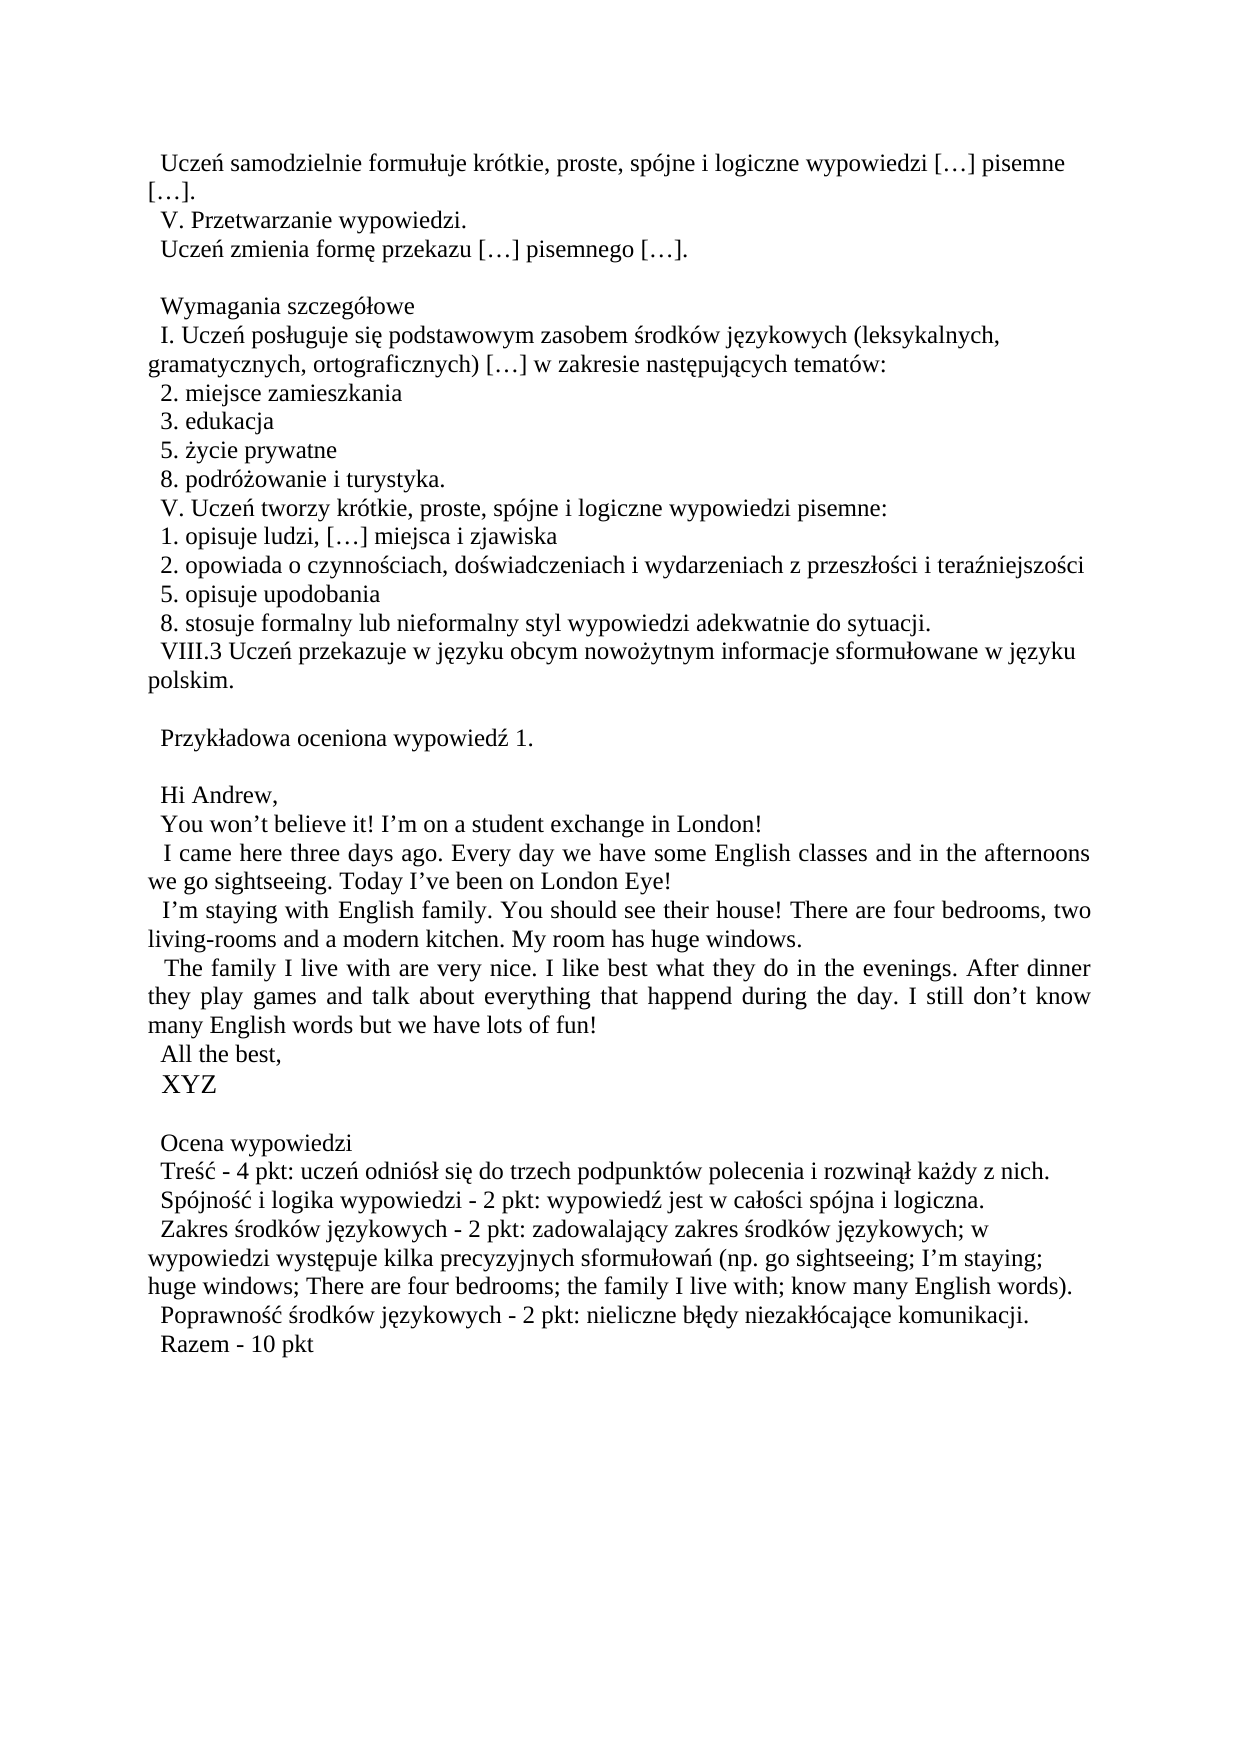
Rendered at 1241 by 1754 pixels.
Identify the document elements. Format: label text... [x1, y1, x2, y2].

text Poprawność środków językowych - 2 pkt: nieliczne błędy niezakłócające komunikacji. [148, 1300, 1092, 1329]
text V. Przetwarzanie wypowiedzi. [148, 205, 1092, 234]
text V. Uczeń tworzy krótkie, proste, spójne i logiczne wypowiedzi pisemne: [148, 493, 1092, 521]
text I came here three days ago. Every day we have some English classes and in the afternoons we go sightseeing. Today I’ve been on London Eye! [148, 838, 1092, 895]
text VIII.3 Uczeń przekazuje w języku obcym nowożytnym informacje sformułowane w języku polskim. [148, 636, 1092, 694]
text 3. edukacja [148, 406, 1092, 435]
text You won’t believe it! I’m on a student exchange in London! [148, 809, 1092, 838]
text Treść - 4 pkt: uczeń odniósł się do trzech podpunktów polecenia i rozwinął każdy z nich. [148, 1156, 1092, 1185]
text 2. miejsce zamieszkania [148, 378, 1092, 406]
text The family I live with are very nice. I like best what they do in the evenings. After dinner they play games and talk about everything that happend during the day. I still don’t know many English words but we have lots of fun! [148, 953, 1092, 1039]
text 8. podróżowanie i turystyka. [148, 464, 1092, 493]
text I. Uczeń posługuje się podstawowym zasobem środków językowych (leksykalnych, gramatycznych, ortograficznych) […] w zakresie następujących tematów: [148, 320, 1092, 378]
text Wymagania szczegółowe [148, 291, 1092, 320]
text Spójność i logika wypowiedzi - 2 pkt: wypowiedź jest w całości spójna i logiczna. [148, 1185, 1092, 1214]
text Zakres środków językowych - 2 pkt: zadowalający zakres środków językowych; w wypowiedzi występuje kilka precyzyjnych sformułowań (np. go sightseeing; I’m staying; huge windows; There are four bedrooms; the family I live with; know many English words). [148, 1214, 1092, 1300]
text I’m staying with English family. You should see their house! There are four bedrooms, two living-rooms and a modern kitchen. My room has huge windows. [148, 895, 1092, 953]
text XYZ [148, 1068, 1092, 1099]
text Uczeń zmienia formę przekazu […] pisemnego […]. [148, 234, 1092, 263]
text 1. opisuje ludzi, […] miejsca i zjawiska [148, 521, 1092, 550]
text Uczeń samodzielnie formułuje krótkie, proste, spójne i logiczne wypowiedzi […] pisemne […]. [148, 148, 1092, 205]
text Ocena wypowiedzi [148, 1128, 1092, 1156]
text Hi Andrew, [148, 780, 1092, 809]
text Przykładowa oceniona wypowiedź 1. [148, 723, 1092, 751]
text Razem - 10 pkt [148, 1329, 1092, 1358]
text All the best, [148, 1039, 1092, 1068]
text 2. opowiada o czynnościach, doświadczeniach i wydarzeniach z przeszłości i teraźniejszości [148, 550, 1092, 579]
text 8. stosuje formalny lub nieformalny styl wypowiedzi adekwatnie do sytuacji. [148, 608, 1092, 636]
text 5. opisuje upodobania [148, 579, 1092, 608]
text 5. życie prywatne [148, 435, 1092, 464]
